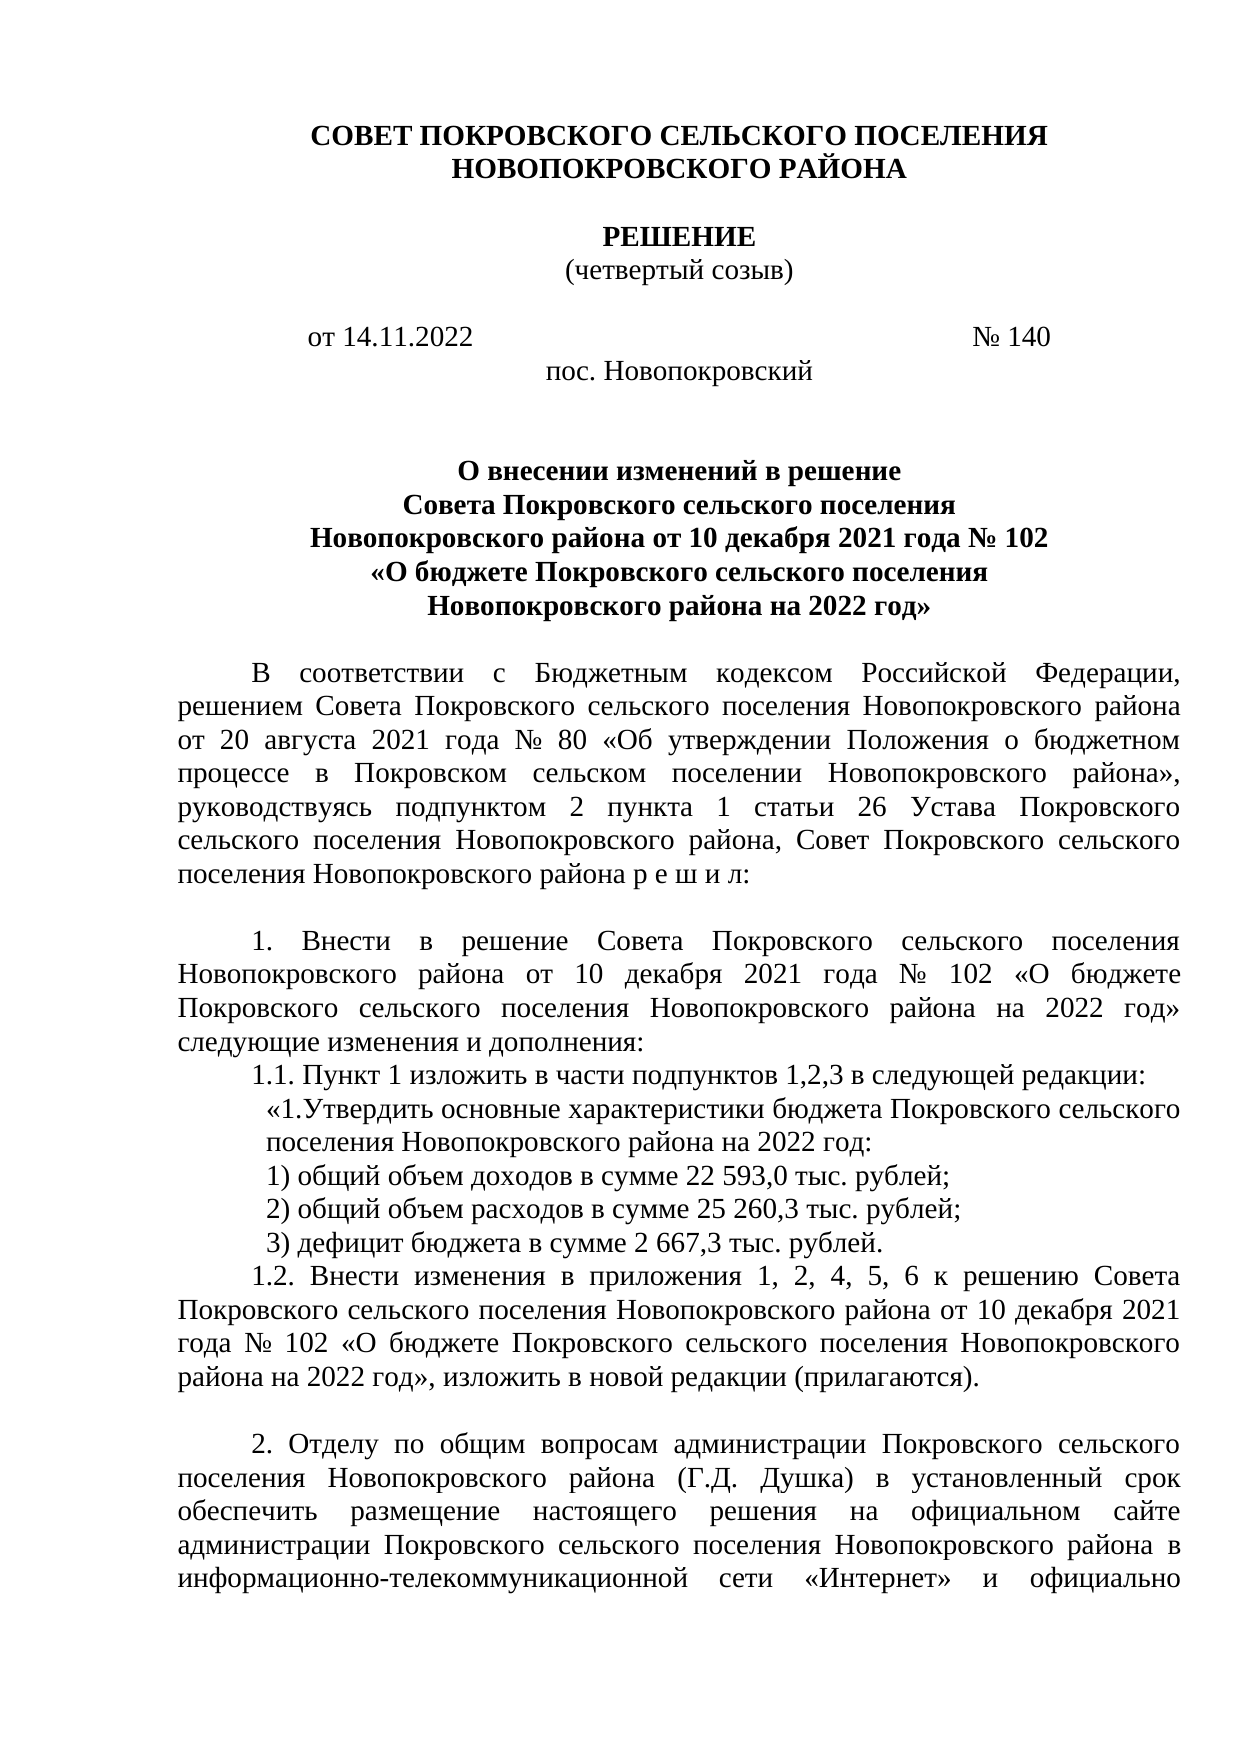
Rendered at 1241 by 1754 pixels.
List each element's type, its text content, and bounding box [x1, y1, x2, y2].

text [177, 1527, 1181, 1594]
text (четвертый созыв) [177, 252, 1181, 286]
text «О бюджете Покровского сельского поселения [177, 554, 1181, 588]
text НОВОПОКРОВСКОГО РАЙОНА [177, 152, 1181, 185]
text Совета Покровского сельского поселения [177, 487, 1181, 521]
text 3) дефицит бюджета в сумме 2 667,3 тыс. рублей. [266, 1225, 1181, 1258]
text 1.1. Пункт 1 изложить в части подпунктов 1,2,3 в следующей редакции: [177, 1057, 1181, 1091]
text Новопокровского района на 2022 год» [177, 588, 1181, 621]
text РЕШЕНИЕ [177, 219, 1181, 252]
text О внесении изменений в решение [177, 453, 1181, 487]
text СОВЕТ ПОКРОВСКОГО СЕЛЬСКОГО ПОСЕЛЕНИЯ [177, 118, 1181, 152]
text Новопокровского района от 10 декабря 2021 года № 102 [177, 521, 1181, 554]
text «1.Утвердить основные характеристики бюджета Покровского сельского поселения Новопокровского района на 2022 год: [266, 1091, 1181, 1158]
text от 14.11.2022 № 140 [177, 319, 1181, 353]
text 1.2. Внести изменения в приложения 1, 2, 4, 5, 6 к решению Совета Покровского сельского поселения Новопокровского района от 10 декабря 2021 года № 102 «О бюджете Покровского сельского поселения Новопокровского района на 2022 год», изложить в новой редакции (прилагаются). [177, 1258, 1181, 1393]
text В соответствии с Бюджетным кодексом Российской Федерации, решением Совета Покровского сельского поселения Новопокровского района от 20 августа 2021 года № 80 «Об утверждении Положения о бюджетном процессе в Покровском сельском поселении Новопокровского района», руководствуясь подпунктом 2 пункта 1 статьи 26 Устава Покровского сельского поселения Новопокровского района, Совет Покровского сельского поселения Новопокровского района р е ш и л: [177, 655, 1181, 889]
text 1) общий объем доходов в сумме 22 593,0 тыс. рублей; [266, 1158, 1181, 1191]
text 1. Внести в решение Совета Покровского сельского поселения Новопокровского района от 10 декабря 2021 года № 102 «О бюджете Покровского сельского поселения Новопокровского района на 2022 год» следующие изменения и дополнения: [177, 923, 1181, 1057]
list 2) общий объем расходов в сумме 25 260,3 тыс. рублей; [266, 1191, 1181, 1225]
text пос. Новопокровский [177, 353, 1181, 386]
